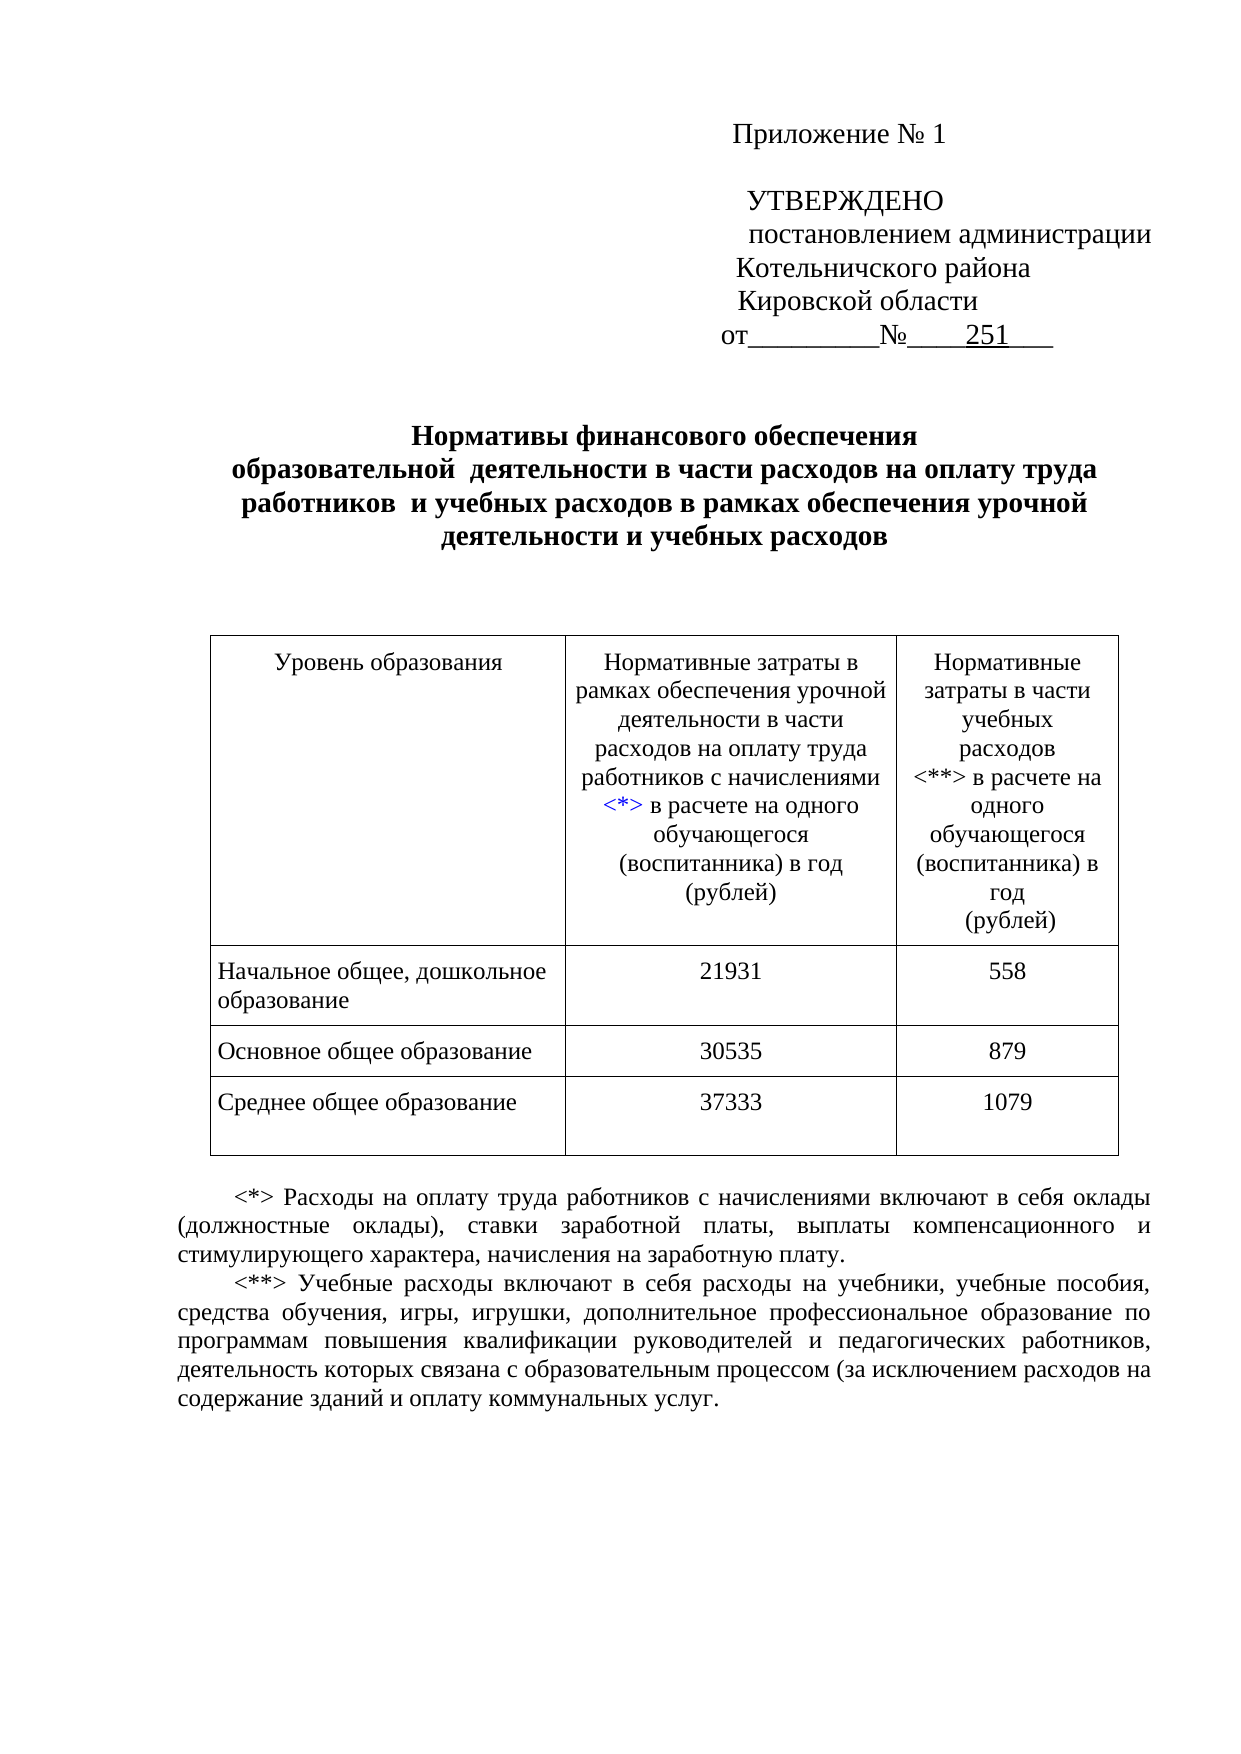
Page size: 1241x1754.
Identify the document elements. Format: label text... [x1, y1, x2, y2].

table_cell 37333 [566, 1077, 896, 1155]
table_header Нормативные затраты в части учебных расходов <**> в расчете на одного обучающегося (воспитанника) в год (рублей) [897, 636, 1118, 945]
text УТВЕРЖДЕНО [177, 183, 1152, 216]
text Нормативы финансового обеспечения [177, 418, 1152, 451]
text Приложение № 1 [177, 116, 1152, 149]
table_cell 21931 [566, 946, 896, 1024]
table_header Нормативные затраты в рамках обеспечения урочной деятельности в части расходов на оплату труда работников с начислениями <*> в расчете на одного обучающегося (воспитанника) в год (рублей) [566, 636, 896, 945]
text Кировской области [177, 283, 1152, 317]
text образовательной деятельности в части расходов на оплату труда работников и учебных расходов в рамках обеспечения урочной деятельности и учебных расходов [177, 451, 1152, 552]
text <*> Расходы на оплату труда работников с начислениями включают в себя оклады (должностные оклады), ставки заработной платы, выплаты компенсационного и стимулирующего характера, начисления на заработную плату. [177, 663, 1152, 1268]
table_cell Среднее общее образование [211, 1077, 565, 1155]
table_cell 30535 [566, 1026, 896, 1076]
table_cell Основное общее образование [211, 1026, 565, 1076]
table_header Уровень образования [211, 636, 565, 945]
table_cell 1079 [897, 1077, 1118, 1155]
table_cell 879 [897, 1026, 1118, 1076]
text <**> Учебные расходы включают в себя расходы на учебники, учебные пособия, средства обучения, игры, игрушки, дополнительное профессиональное образование по программам повышения квалификации руководителей и педагогических работников, деятельность которых связана с образовательным процессом (за исключением расходов на содержание зданий и оплату коммунальных услуг. [177, 1268, 1152, 1412]
table_cell 558 [897, 946, 1118, 1024]
text от_________№____251___ [177, 317, 1152, 351]
text Котельничского района [177, 250, 1152, 283]
table_cell Начальное общее, дошкольное образование [211, 946, 565, 1024]
text постановлением администрации [177, 216, 1152, 250]
